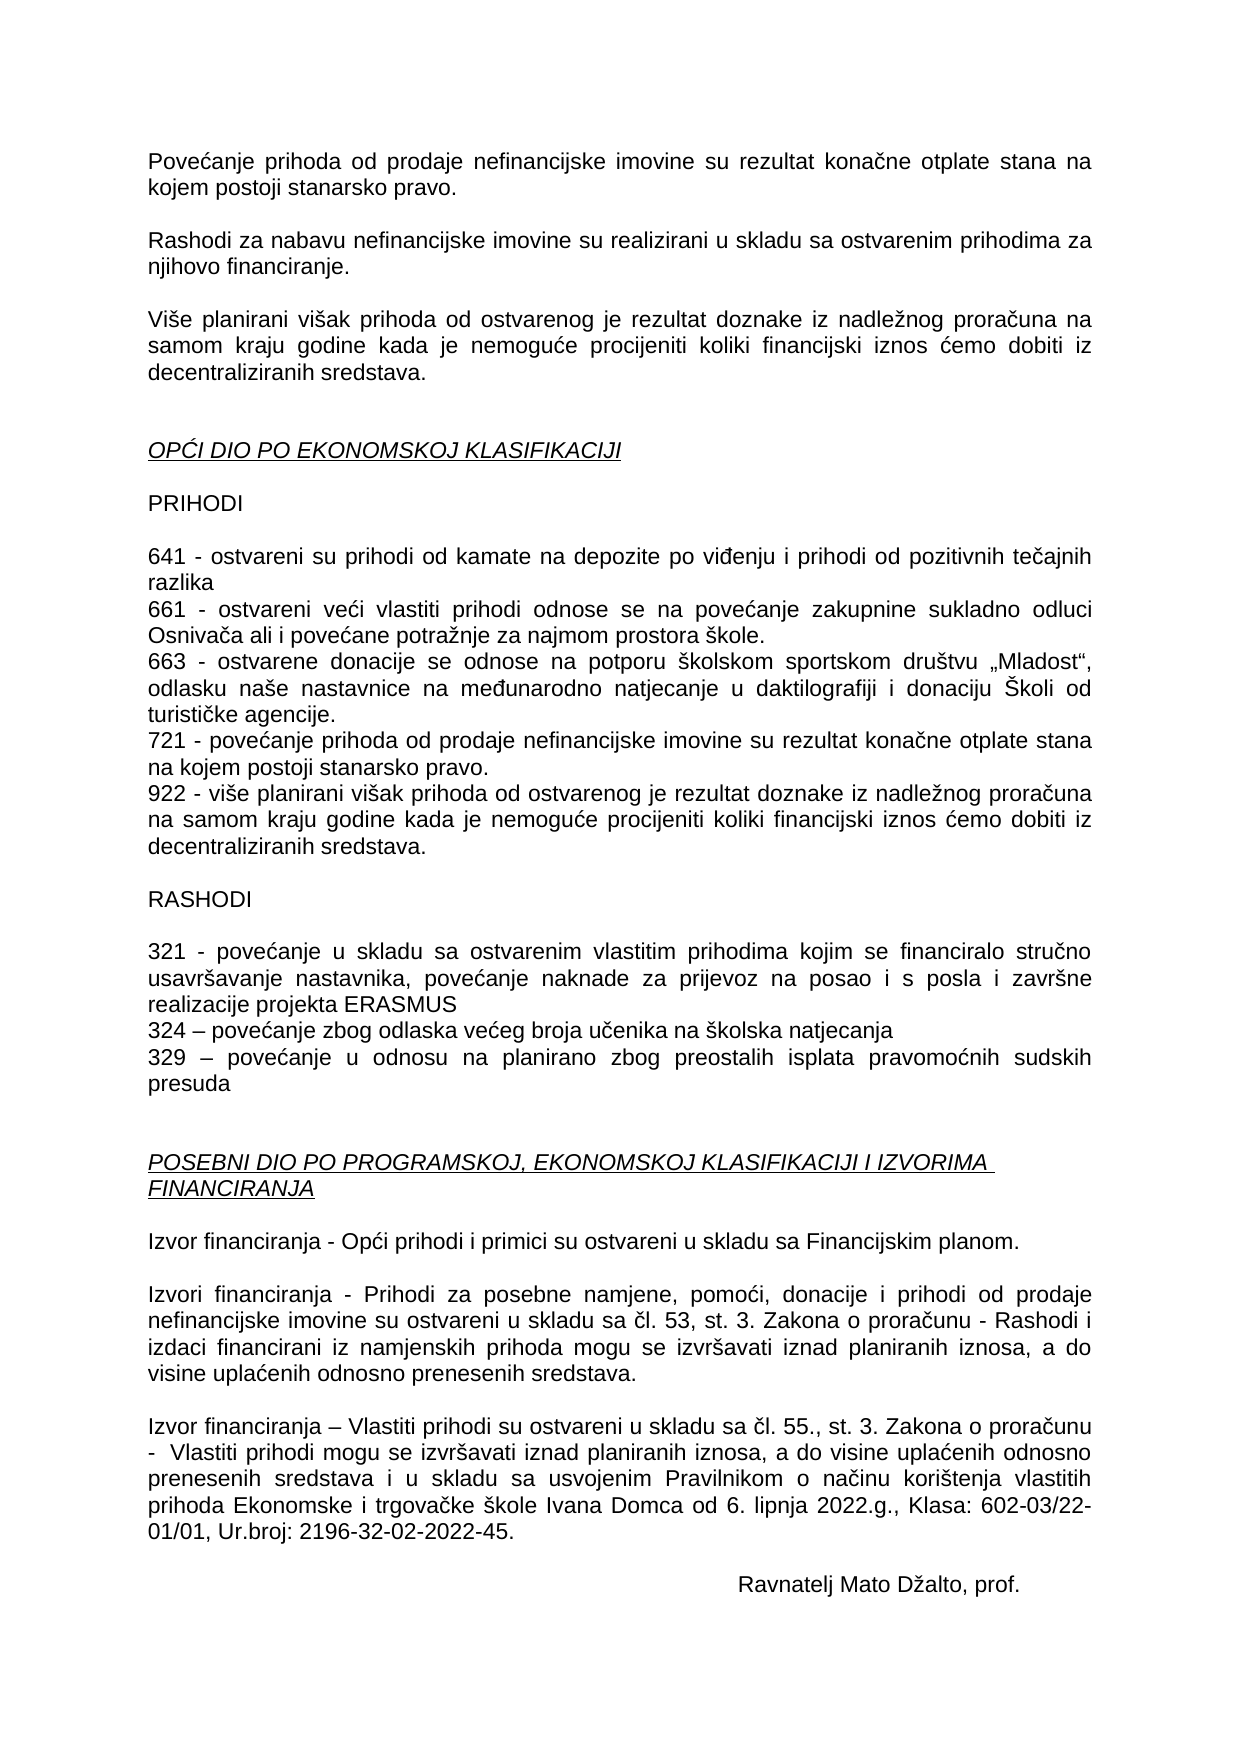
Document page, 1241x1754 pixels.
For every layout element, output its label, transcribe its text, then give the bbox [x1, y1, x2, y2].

text Izvor financiranja - Opći prihodi i primici su ostvareni u skladu sa Financijskim planom. [148, 1228, 1093, 1254]
text 663 - ostvarene donacije se odnose na potporu školskom sportskom društvu „Mladost“, odlasku naše nastavnice na međunarodno natjecanje u daktilografiji i donaciju Školi od turističke agencije. [148, 648, 1093, 727]
text OPĆI DIO PO EKONOMSKOJ KLASIFIKACIJI [148, 437, 1093, 464]
text 922 - više planirani višak prihoda od ostvarenog je rezultat doznake iz nadležnog proračuna na samom kraju godine kada je nemoguće procijeniti koliki financijski iznos ćemo dobiti iz decentraliziranih sredstava. [148, 780, 1093, 859]
text POSEBNI DIO PO PROGRAMSKOJ, EKONOMSKOJ KLASIFIKACIJI I IZVORIMA FINANCIRANJA [148, 1149, 1093, 1202]
text 329 – povećanje u odnosu na planirano zbog preostalih isplata pravomoćnih sudskih presuda [148, 1044, 1093, 1096]
text Rashodi za nabavu nefinancijske imovine su realizirani u skladu sa ostvarenim prihodima za njihovo financiranje. [148, 227, 1093, 279]
text 721 - povećanje prihoda od prodaje nefinancijske imovine su rezultat konačne otplate stana na kojem postoji stanarsko pravo. [148, 727, 1093, 780]
text 661 - ostvareni veći vlastiti prihodi odnose se na povećanje zakupnine sukladno odluci Osnivača ali i povećane potražnje za najmom prostora škole. [148, 596, 1093, 648]
text Izvori financiranja - Prihodi za posebne namjene, pomoći, donacije i prihodi od prodaje nefinancijske imovine su ostvareni u skladu sa čl. 53, st. 3. Zakona o proračunu - Rashodi i izdaci financirani iz namjenskih prihoda mogu se izvršavati iznad planiranih iznosa, a do visine uplaćenih odnosno prenesenih sredstava. [148, 1281, 1093, 1386]
text 641 - ostvareni su prihodi od kamate na depozite po viđenju i prihodi od pozitivnih tečajnih razlika [148, 543, 1093, 596]
text Ravnatelj Mato Džalto, prof. [148, 1571, 1093, 1597]
text PRIHODI [148, 490, 1093, 517]
text Izvor financiranja – Vlastiti prihodi su ostvareni u skladu sa čl. 55., st. 3. Zakona o proračunu - Vlastiti prihodi mogu se izvršavati iznad planiranih iznosa, a do visine uplaćenih odnosno prenesenih sredstava i u skladu sa usvojenim Pravilnikom o načinu korištenja vlastitih prihoda Ekonomske i trgovačke škole Ivana Domca od 6. lipnja 2022.g., Klasa: 602-03/22-01/01, Ur.broj: 2196-32-02-2022-45. [148, 1413, 1093, 1544]
text 324 – povećanje zbog odlaska većeg broja učenika na školska natjecanja [148, 1017, 1093, 1044]
text 321 - povećanje u skladu sa ostvarenim vlastitim prihodima kojim se financiralo stručno usavršavanje nastavnika, povećanje naknade za prijevoz na posao i s posla i završne realizacije projekta ERASMUS [148, 938, 1093, 1017]
text Više planirani višak prihoda od ostvarenog je rezultat doznake iz nadležnog proračuna na samom kraju godine kada je nemoguće procijeniti koliki financijski iznos ćemo dobiti iz decentraliziranih sredstava. [148, 306, 1093, 385]
text Povećanje prihoda od prodaje nefinancijske imovine su rezultat konačne otplate stana na kojem postoji stanarsko pravo. [148, 148, 1093, 200]
text RASHODI [148, 886, 1093, 912]
